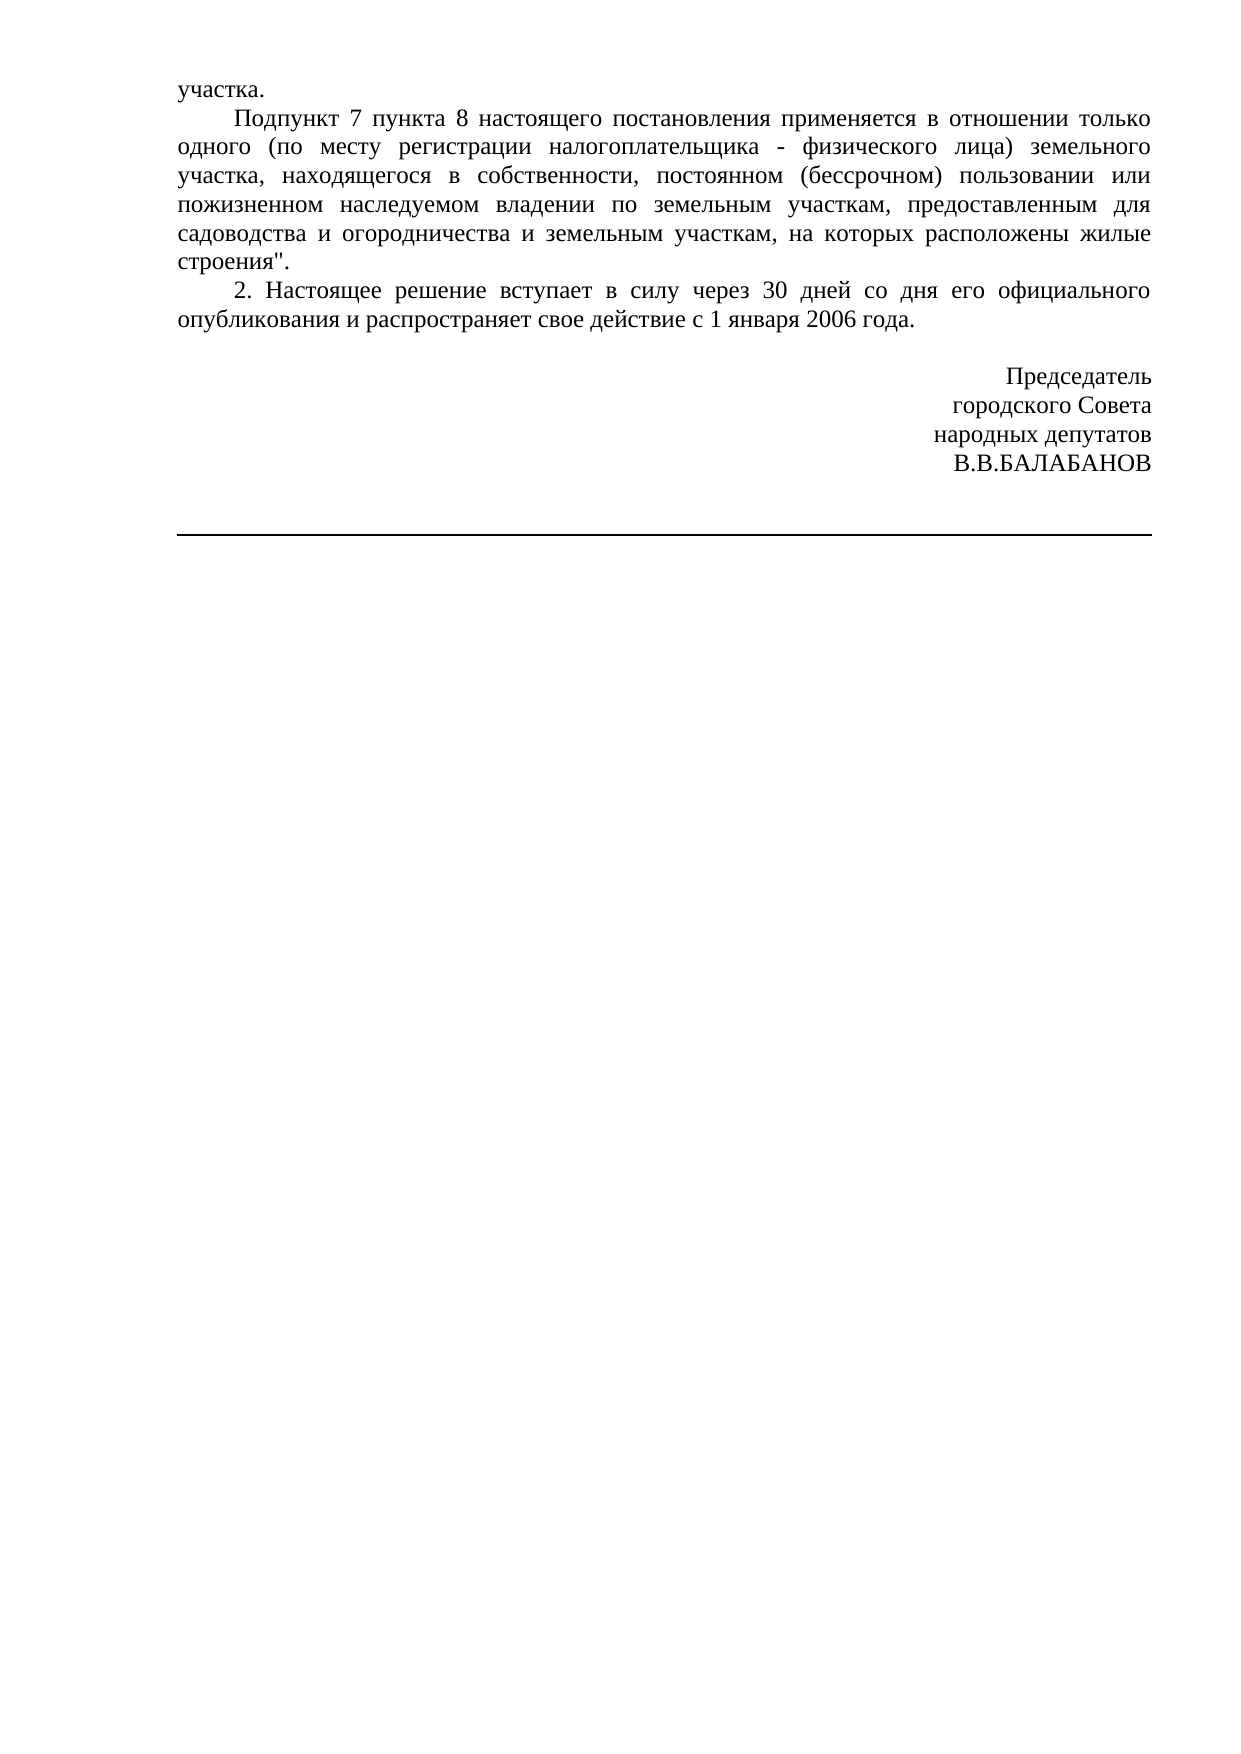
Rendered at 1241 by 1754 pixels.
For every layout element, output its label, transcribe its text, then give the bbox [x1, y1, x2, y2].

text 2. Настоящее решение вступает в силу через 30 дней со дня его официального опубликования и распространяет свое действие с 1 января 2006 года. [177, 275, 1152, 333]
text Подпункт 7 пункта 8 настоящего постановления применяется в отношении только одного (по месту регистрации налогоплательщика - физического лица) земельного участка, находящегося в собственности, постоянном (бессрочном) пользовании или пожизненном наследуемом владении по земельным участкам, предоставленным для садоводства и огородничества и земельным участкам, на которых расположены жилые строения". [177, 103, 1152, 275]
text народных депутатов [177, 419, 1152, 448]
text В.В.БАЛАБАНОВ [177, 448, 1152, 476]
text Председатель [177, 361, 1152, 390]
text городского Совета [177, 390, 1152, 419]
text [177, 74, 1152, 103]
